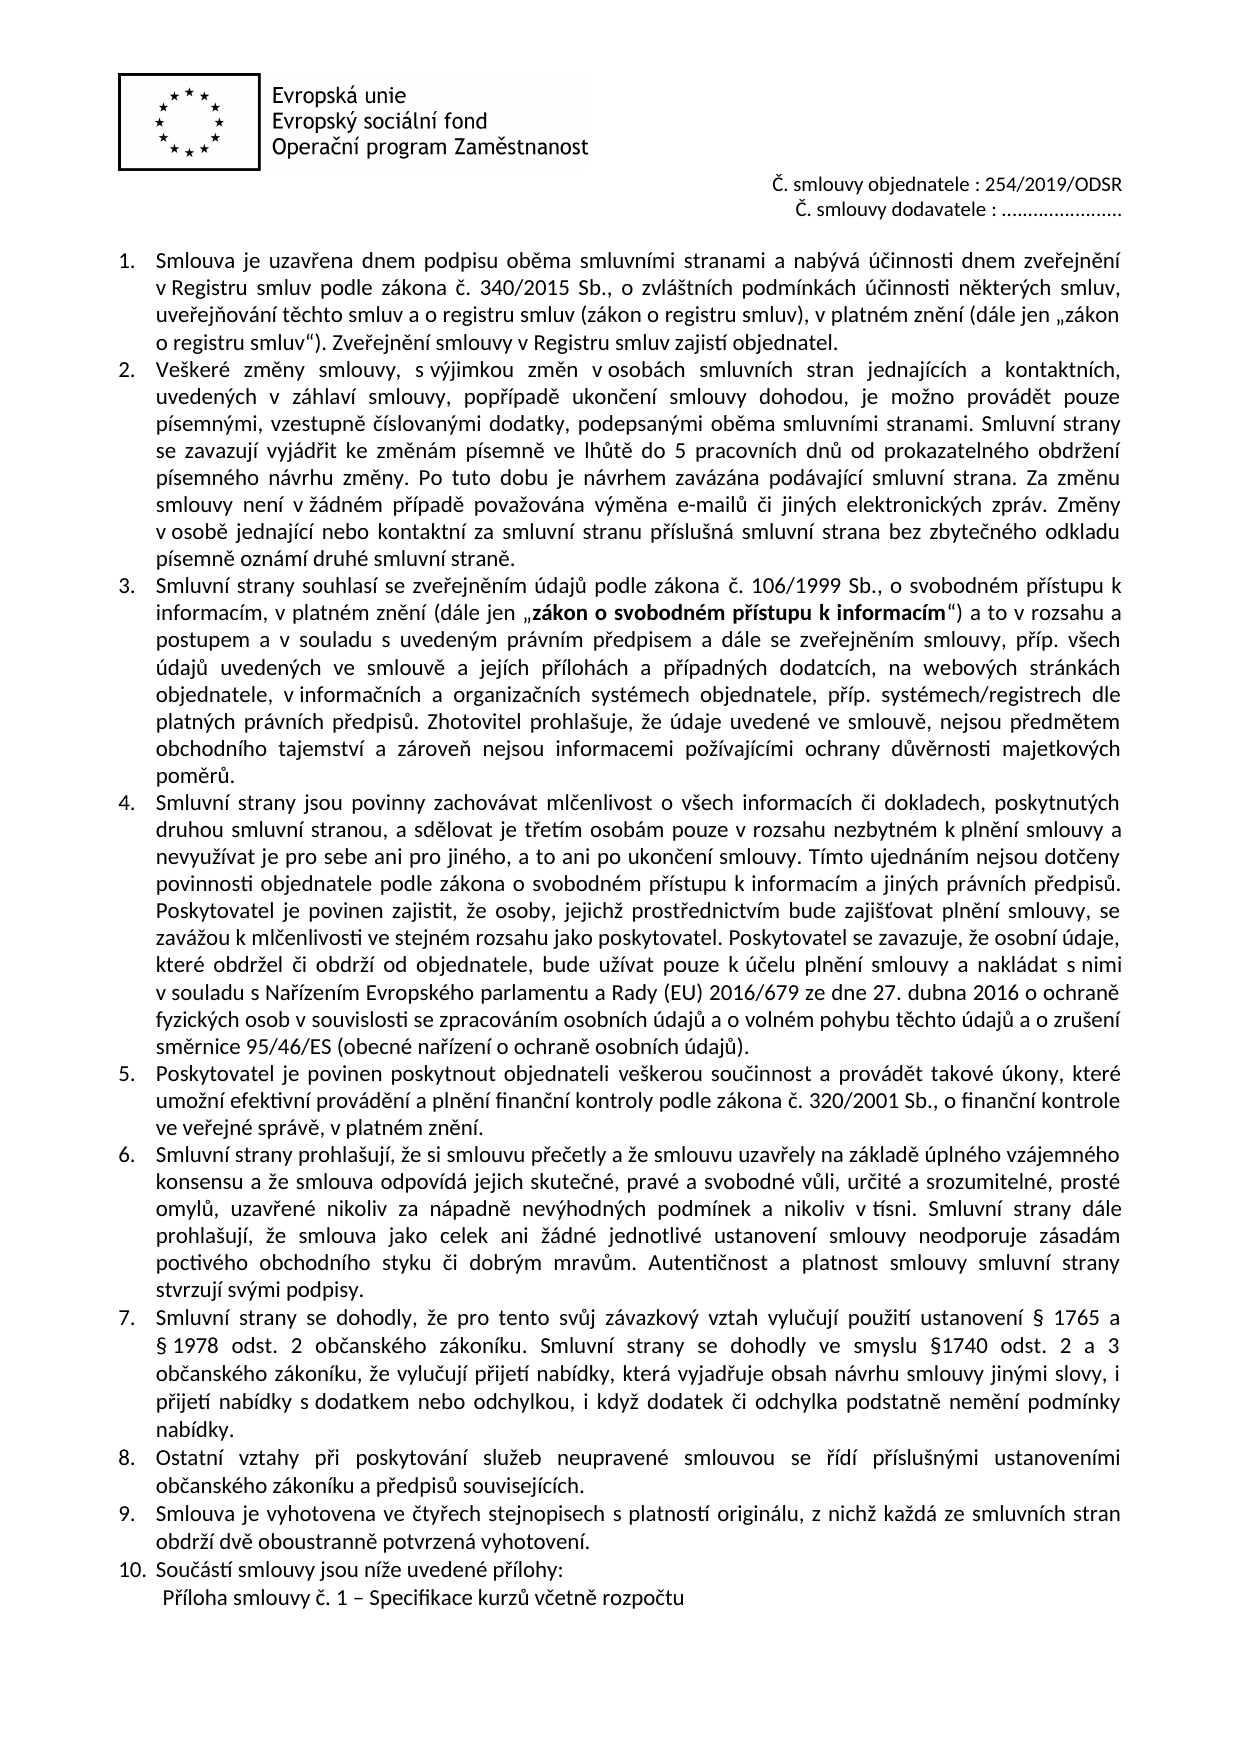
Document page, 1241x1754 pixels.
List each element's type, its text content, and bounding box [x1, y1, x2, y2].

list Smlouva je uzavřena dnem podpisu oběma smluvními stranami a nabývá účinnosti dnem zveřejnění v Registru smluv podle zákona č. 340/2015 Sb., o zvláštních podmínkách účinnosti některých smluv, uveřejňování těchto smluv a o registru smluv (zákon o registru smluv), v platném znění (dále jen „zákon o registru smluv“). Zveřejnění smlouvy v Registru smluv zajistí objednatel. [118, 247, 1122, 355]
picture [118, 73, 589, 171]
list Ostatní vztahy při poskytování služeb neupravené smlouvou se řídí příslušnými ustanoveními občanského zákoníku a předpisů souvisejících. [118, 1443, 1122, 1499]
list Součástí smlouvy jsou níže uvedené přílohy: [118, 1556, 1122, 1583]
list Poskytovatel je povinen poskytnout objednateli veškerou součinnost a provádět takové úkony, které umožní efektivní provádění a plnění finanční kontroly podle zákona č. 320/2001 Sb., o finanční kontrole ve veřejné správě, v platném znění. [118, 1059, 1122, 1141]
list Veškeré změny smlouvy, s výjimkou změn v osobách smluvních stran jednajících a kontaktních, uvedených v záhlaví smlouvy, popřípadě ukončení smlouvy dohodou, je možno provádět pouze písemnými, vzestupně číslovanými dodatky, podepsanými oběma smluvními stranami. Smluvní strany se zavazují vyjádřit ke změnám písemně ve lhůtě do 5 pracovních dnů od prokazatelného obdržení písemného návrhu změny. Po tuto dobu je návrhem zavázána podávající smluvní strana. Za změnu smlouvy není v žádném případě považována výměna e-mailů či jiných elektronických zpráv. Změny v osobě jednající nebo kontaktní za smluvní stranu příslušná smluvní strana bez zbytečného odkladu písemně oznámí druhé smluvní straně. [118, 355, 1122, 572]
text Příloha smlouvy č. 1 – Specifikace kurzů včetně rozpočtu [162, 1583, 1122, 1611]
list Smluvní strany jsou povinny zachovávat mlčenlivost o všech informacích či dokladech, poskytnutých druhou smluvní stranou, a sdělovat je třetím osobám pouze v rozsahu nezbytném k plnění smlouvy a nevyužívat je pro sebe ani pro jiného, a to ani po ukončení smlouvy. Tímto ujednáním nejsou dotčeny povinnosti objednatele podle zákona o svobodném přístupu k informacím a jiných právních předpisů. Poskytovatel je povinen zajistit, že osoby, jejichž prostřednictvím bude zajišťovat plnění smlouvy, se zavážou k mlčenlivosti ve stejném rozsahu jako poskytovatel. Poskytovatel se zavazuje, že osobní údaje, které obdržel či obdrží od objednatele, bude užívat pouze k účelu plnění smlouvy a nakládat s nimi v souladu s Nařízením Evropského parlamentu a Rady (EU) 2016/679 ze dne 27. dubna 2016 o ochraně fyzických osob v souvislosti se zpracováním osobních údajů a o volném pohybu těchto údajů a o zrušení směrnice 95/46/ES (obecné nařízení o ochraně osobních údajů). [118, 789, 1122, 1059]
list Smluvní strany prohlašují, že si smlouvu přečetly a že smlouvu uzavřely na základě úplného vzájemného konsensu a že smlouva odpovídá jejich skutečné, pravé a svobodné vůli, určité a srozumitelné, prosté omylů, uzavřené nikoliv za nápadně nevýhodných podmínek a nikoliv v tísni. Smluvní strany dále prohlašují, že smlouva jako celek ani žádné jednotlivé ustanovení smlouvy neodporuje zásadám poctivého obchodního styku či dobrým mravům. Autentičnost a platnost smlouvy smluvní strany stvrzují svými podpisy. [118, 1141, 1122, 1303]
list Smluvní strany souhlasí se zveřejněním údajů podle zákona č. 106/1999 Sb., o svobodném přístupu k informacím, v platném znění (dále jen „zákon o svobodném přístupu k informacím“) a to v rozsahu a postupem a v souladu s uvedeným právním předpisem a dále se zveřejněním smlouvy, příp. všech údajů uvedených ve smlouvě a jejích přílohách a případných dodatcích, na webových stránkách objednatele, v informačních a organizačních systémech objednatele, příp. systémech/registrech dle platných právních předpisů. Zhotovitel prohlašuje, že údaje uvedené ve smlouvě, nejsou předmětem obchodního tajemství a zároveň nejsou informacemi požívajícími ochrany důvěrnosti majetkových poměrů. [118, 572, 1122, 789]
list Smluvní strany se dohodly, že pro tento svůj závazkový vztah vylučují použití ustanovení § 1765 a § 1978 odst. 2 občanského zákoníku. Smluvní strany se dohodly ve smyslu §1740 odst. 2 a 3 občanského zákoníku, že vylučují přijetí nabídky, která vyjadřuje obsah návrhu smlouvy jinými slovy, i přijetí nabídky s dodatkem nebo odchylkou, i když dodatek či odchylka podstatně nemění podmínky nabídky. [118, 1303, 1122, 1443]
list Smlouva je vyhotovena ve čtyřech stejnopisech s platností originálu, z nichž každá ze smluvních stran obdrží dvě oboustranně potvrzená vyhotovení. [118, 1499, 1122, 1556]
